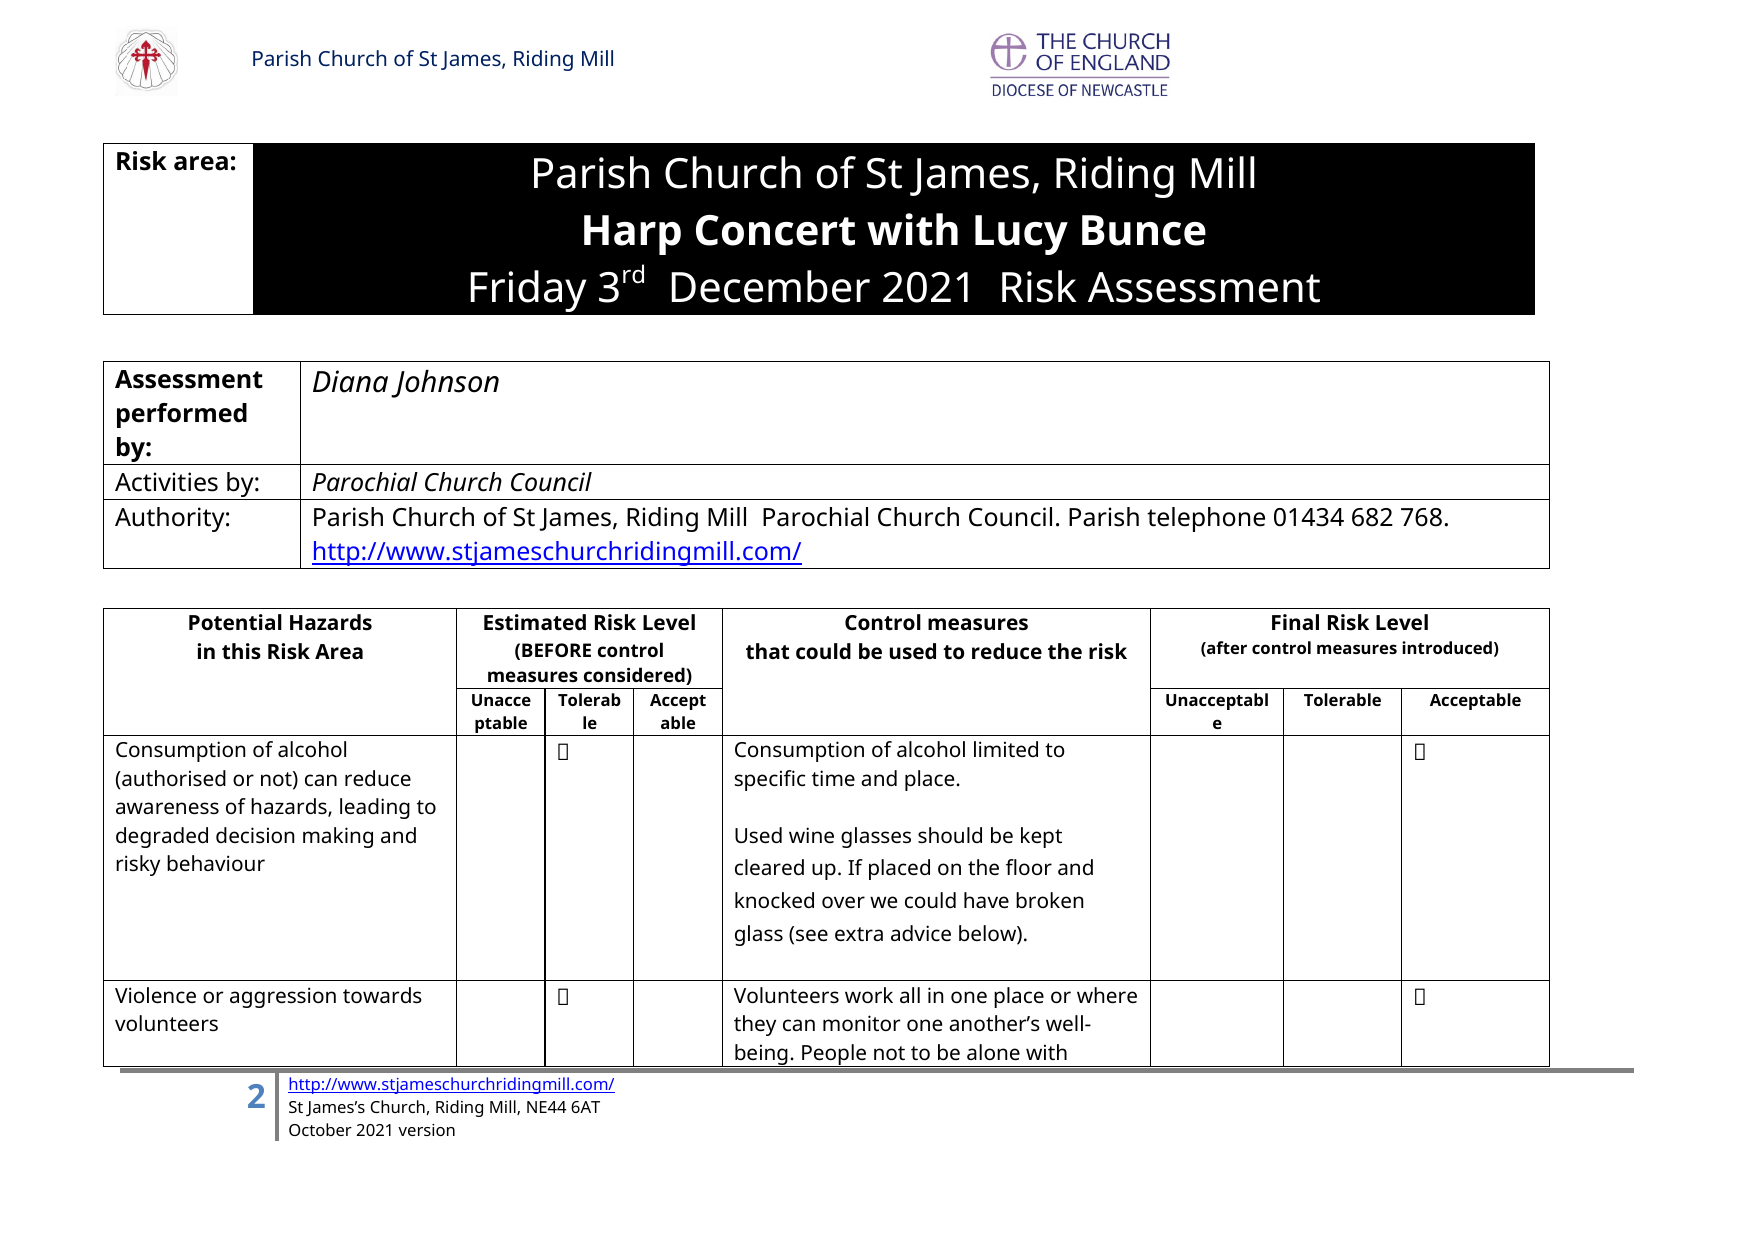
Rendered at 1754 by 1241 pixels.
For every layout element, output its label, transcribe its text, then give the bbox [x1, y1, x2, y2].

table_header Risk area: [104, 144, 253, 314]
table_header Parish Church of St James, Riding Mill Harp Concert with Lucy Bunce Friday 3rd December 2021 Risk Assessment [254, 144, 1534, 314]
table_cell Parish Church of St James, Riding Mill Parochial Church Council. Parish telephone 01434 682 768. http://www.stjameschurchridingmill.com/ [301, 500, 1549, 568]
table_cell Activities by: [104, 465, 300, 499]
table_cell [723, 981, 1150, 1066]
table_cell [1151, 736, 1283, 980]
table_cell [457, 736, 544, 980]
table_header Assessment performed by: [104, 362, 300, 464]
table_cell Tolerable [546, 689, 633, 734]
table_cell Acceptable [634, 689, 722, 734]
table_header Control measures that could be used to reduce the risk [723, 609, 1150, 734]
table_cell [634, 981, 722, 1066]
table_cell Consumption of alcohol (authorised or not) can reduce awareness of hazards, leading to degraded decision making and risky behaviour [104, 736, 456, 980]
picture [115, 26, 178, 96]
table_cell Tolerable [1284, 689, 1401, 734]
table_cell Unacceptable [457, 689, 544, 734]
table_cell  [1402, 736, 1549, 980]
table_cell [104, 981, 456, 1066]
table_header Potential Hazards in this Risk Area [104, 609, 456, 734]
table_cell [1284, 736, 1401, 980]
table_cell Consumption of alcohol limited to specific time and place. Used wine glasses should be kept cleared up. If placed on the floor and knocked over we could have broken glass (see extra advice below). [723, 736, 1150, 980]
table_cell [1151, 981, 1283, 1066]
table_cell Acceptable [1402, 689, 1549, 734]
table_cell  [546, 736, 633, 980]
table_cell  [546, 981, 633, 1066]
table_cell Authority: [104, 500, 300, 568]
table_header Diana Johnson [301, 362, 1549, 464]
table_cell  [1402, 981, 1549, 1066]
table_header Final Risk Level (after control measures introduced) [1151, 609, 1549, 688]
table_header Estimated Risk Level (BEFORE control measures considered) [457, 609, 722, 688]
table_cell Unacceptable [1151, 689, 1283, 734]
table_cell Parochial Church Council [301, 465, 1549, 499]
table_cell [457, 981, 544, 1066]
table_cell [634, 736, 722, 980]
table_cell [1284, 981, 1401, 1066]
picture [988, 31, 1172, 98]
